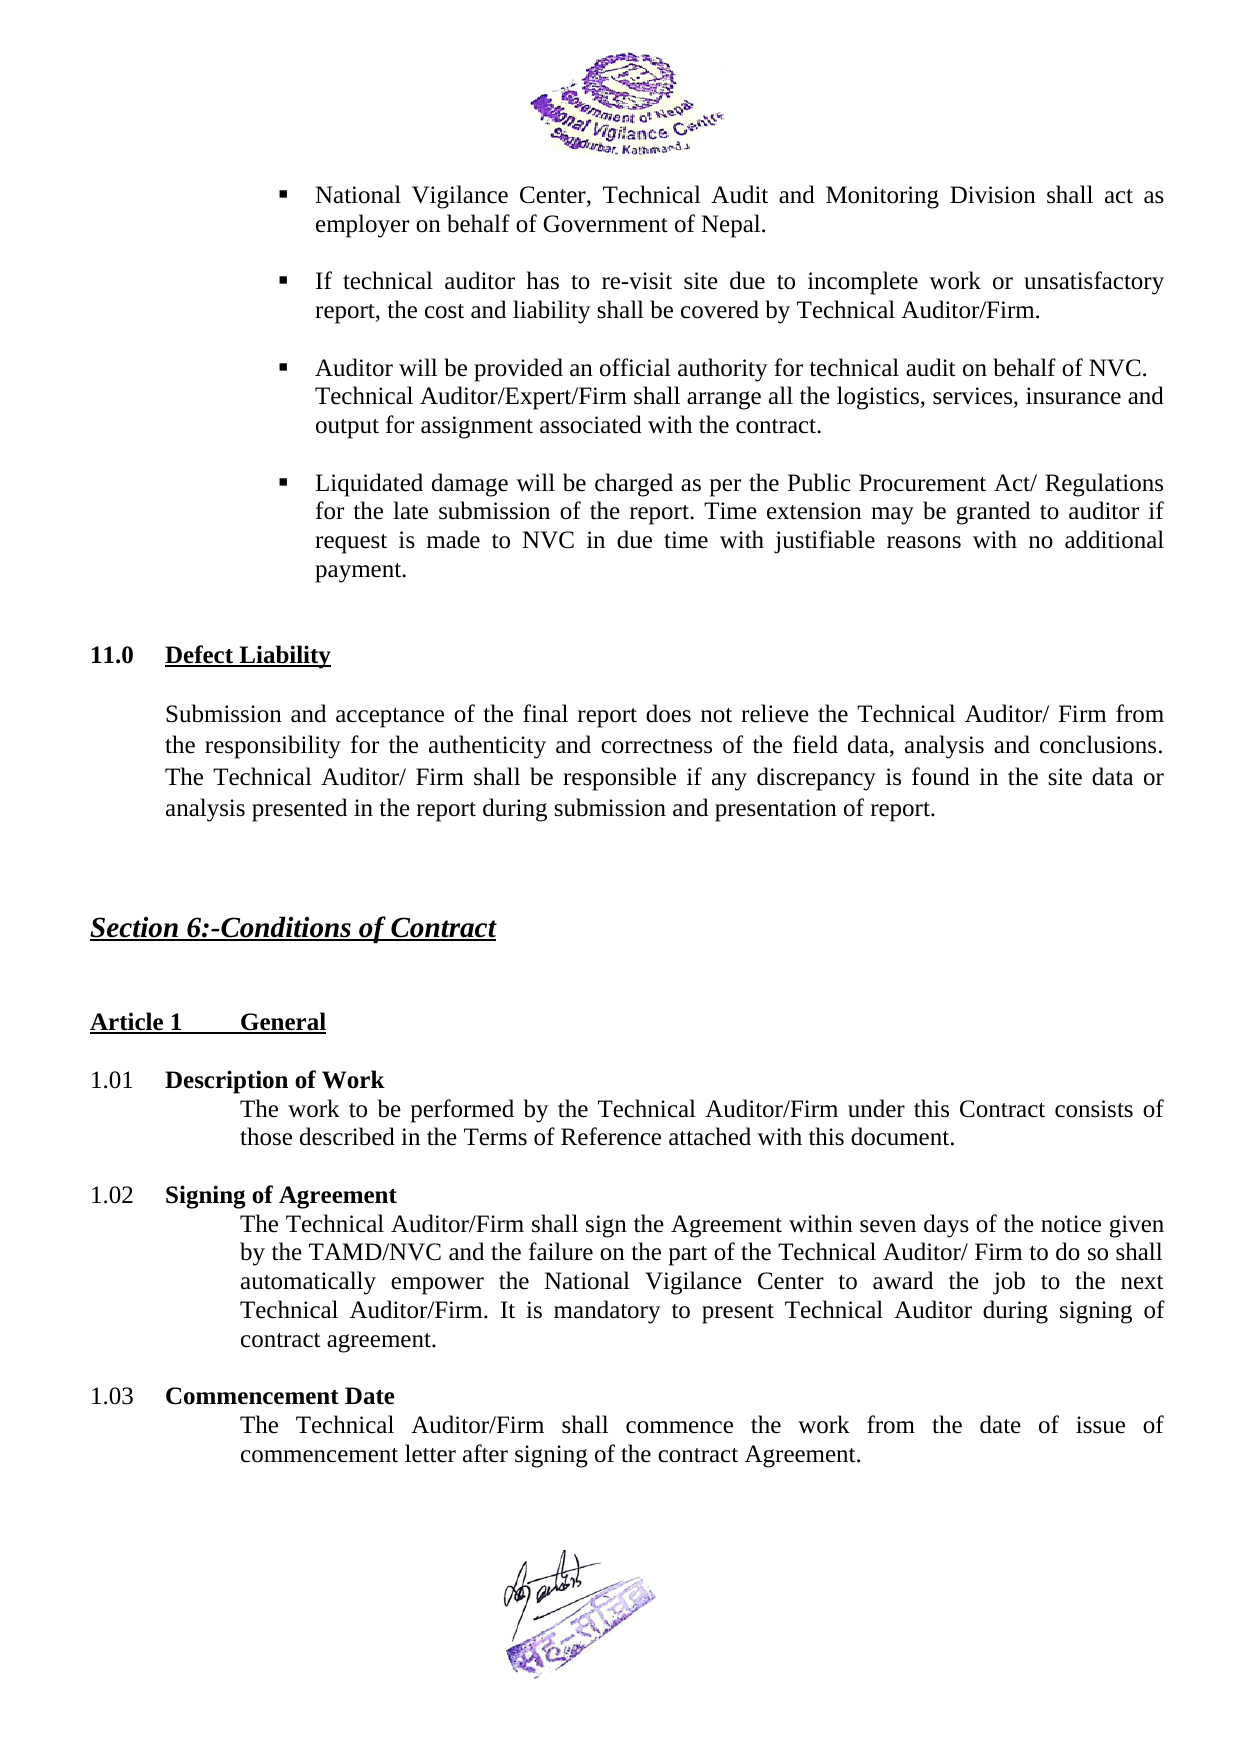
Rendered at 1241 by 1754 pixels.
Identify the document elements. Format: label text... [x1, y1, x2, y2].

text The Technical Auditor/Firm shall sign the Agreement within seven days of the notice given by the TAMD/NVC and the failure on the part of the Technical Auditor/ Firm to do so shall automatically empower the National Vigilance Center to award the job to the next Technical Auditor/Firm. It is mandatory to present Technical Auditor during signing of contract agreement. [90, 1209, 1165, 1352]
list Auditor will be provided an official authority for technical audit on behalf of NVC. [277, 353, 1165, 381]
list National Vigilance Center, Technical Audit and Monitoring Division shall act as employer on behalf of Government of Nepal. [277, 180, 1165, 238]
text 1.02 Signing of Agreement [90, 1180, 1165, 1209]
text Article 1 General [90, 1007, 1165, 1036]
list Defect Liability [90, 640, 1165, 669]
text The Technical Auditor/Firm shall commence the work from the date of issue of commencement letter after signing of the contract Agreement. [90, 1410, 1165, 1467]
text The work to be performed by the Technical Auditor/Firm under this Contract consists of those described in the Terms of Reference attached with this document. [90, 1094, 1165, 1151]
list If technical auditor has to re-visit site due to incomplete work or unsatisfactory report, the cost and liability shall be covered by Technical Auditor/Firm. [277, 266, 1165, 324]
text Technical Auditor/Expert/Firm shall arrange all the logistics, services, insurance and output for assignment associated with the contract. [315, 381, 1165, 439]
picture [498, 1550, 657, 1681]
text 1.01 Description of Work [90, 1065, 1165, 1094]
list Liquidated damage will be charged as per the Public Procurement Act/ Regulations for the late submission of the report. Time extension may be granted to auditor if request is made to NVC in due time with justifiable reasons with no additional payment. [277, 468, 1165, 583]
picture [526, 46, 730, 161]
text 1.03 Commencement Date [90, 1381, 1165, 1410]
subtitle Section 6:-Conditions of Contract [90, 910, 1165, 944]
text Submission and acceptance of the final report does not relieve the Technical Auditor/ Firm from the responsibility for the authenticity and correctness of the field data, analysis and conclusions. The Technical Auditor/ Firm shall be responsible if any discrepancy is found in the site data or analysis presented in the report during submission and presentation of report. [165, 698, 1165, 823]
